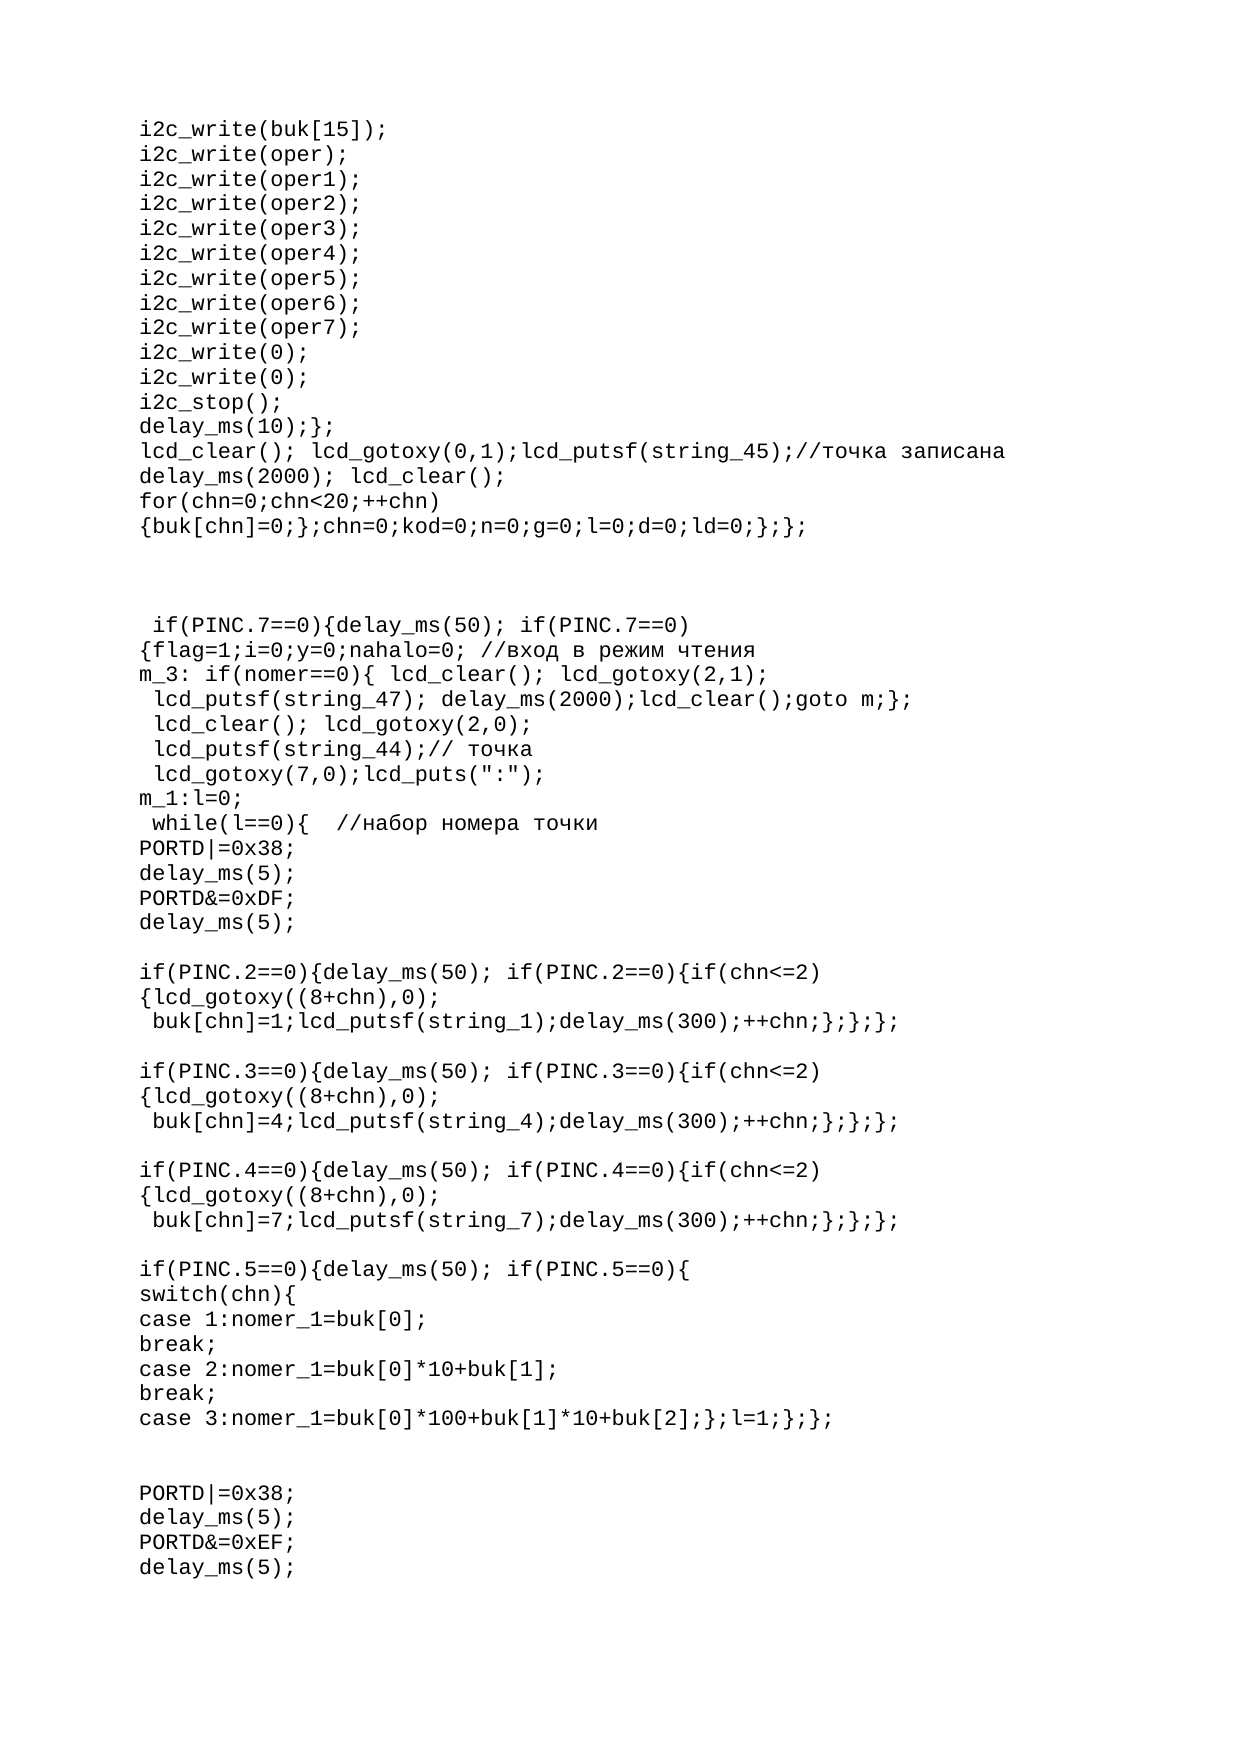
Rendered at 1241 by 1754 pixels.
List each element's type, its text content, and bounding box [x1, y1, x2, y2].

text case 1:nomer_1=buk[0]; [139, 1308, 1101, 1333]
text case 2:nomer_1=buk[0]*10+buk[1]; [139, 1358, 1101, 1382]
text if(PINC.4==0){delay_ms(50); if(PINC.4==0){if(chn<=2){lcd_gotoxy((8+chn),0); [139, 1159, 1101, 1209]
text switch(chn){ [139, 1283, 1101, 1308]
text i2c_write(0); [139, 341, 1101, 366]
text delay_ms(5); [139, 1506, 1101, 1531]
text m_1:l=0; [139, 787, 1101, 812]
text buk[chn]=7;lcd_putsf(string_7);delay_ms(300);++chn;};};}; [139, 1209, 1101, 1234]
text i2c_write(oper5); [139, 267, 1101, 292]
text if(PINC.5==0){delay_ms(50); if(PINC.5==0){ [139, 1258, 1101, 1283]
text delay_ms(5); [139, 862, 1101, 887]
text break; [139, 1382, 1101, 1407]
text if(PINC.7==0){delay_ms(50); if(PINC.7==0){flag=1;i=0;y=0;nahalo=0; //вход в режим чтения [139, 614, 1101, 663]
text delay_ms(5); [139, 911, 1101, 936]
text i2c_write(oper4); [139, 242, 1101, 267]
text i2c_write(oper7); [139, 316, 1101, 341]
text i2c_write(oper6); [139, 292, 1101, 316]
text case 3:nomer_1=buk[0]*100+buk[1]*10+buk[2];};l=1;};}; [139, 1407, 1101, 1432]
text i2c_write(buk[15]); [139, 118, 1101, 143]
text i2c_write(oper3); [139, 217, 1101, 242]
text i2c_write(0); [139, 366, 1101, 391]
text PORTD|=0x38; [139, 1482, 1101, 1506]
text if(PINC.3==0){delay_ms(50); if(PINC.3==0){if(chn<=2){lcd_gotoxy((8+chn),0); [139, 1060, 1101, 1110]
text for(chn=0;chn<20;++chn){buk[chn]=0;};chn=0;kod=0;n=0;g=0;l=0;d=0;ld=0;};}; [139, 490, 1101, 539]
text buk[chn]=1;lcd_putsf(string_1);delay_ms(300);++chn;};};}; [139, 1011, 1101, 1035]
text lcd_putsf(string_44);// точкa [139, 738, 1101, 763]
text PORTD|=0x38; [139, 837, 1101, 862]
text break; [139, 1333, 1101, 1358]
text i2c_stop(); [139, 391, 1101, 416]
text PORTD&=0xDF; [139, 887, 1101, 911]
text i2c_write(oper); [139, 143, 1101, 168]
text lcd_clear(); lcd_gotoxy(2,0); [139, 713, 1101, 738]
text delay_ms(10);}; [139, 416, 1101, 440]
text m_3: if(nomer==0){ lcd_clear(); lcd_gotoxy(2,1); [139, 663, 1101, 688]
text lcd_clear(); lcd_gotoxy(0,1);lcd_putsf(string_45);//точка записана [139, 440, 1101, 465]
text i2c_write(oper2); [139, 192, 1101, 217]
text i2c_write(oper1); [139, 168, 1101, 192]
text if(PINC.2==0){delay_ms(50); if(PINC.2==0){if(chn<=2){lcd_gotoxy((8+chn),0); [139, 961, 1101, 1011]
text lcd_gotoxy(7,0);lcd_puts(":"); [139, 763, 1101, 787]
text PORTD&=0xEF; [139, 1531, 1101, 1556]
text lcd_putsf(string_47); delay_ms(2000);lcd_clear();goto m;}; [139, 688, 1101, 713]
text while(l==0){ //набор номера точки [139, 812, 1101, 837]
text buk[chn]=4;lcd_putsf(string_4);delay_ms(300);++chn;};};}; [139, 1110, 1101, 1134]
text delay_ms(2000); lcd_clear(); [139, 465, 1101, 490]
text delay_ms(5); [139, 1556, 1101, 1581]
